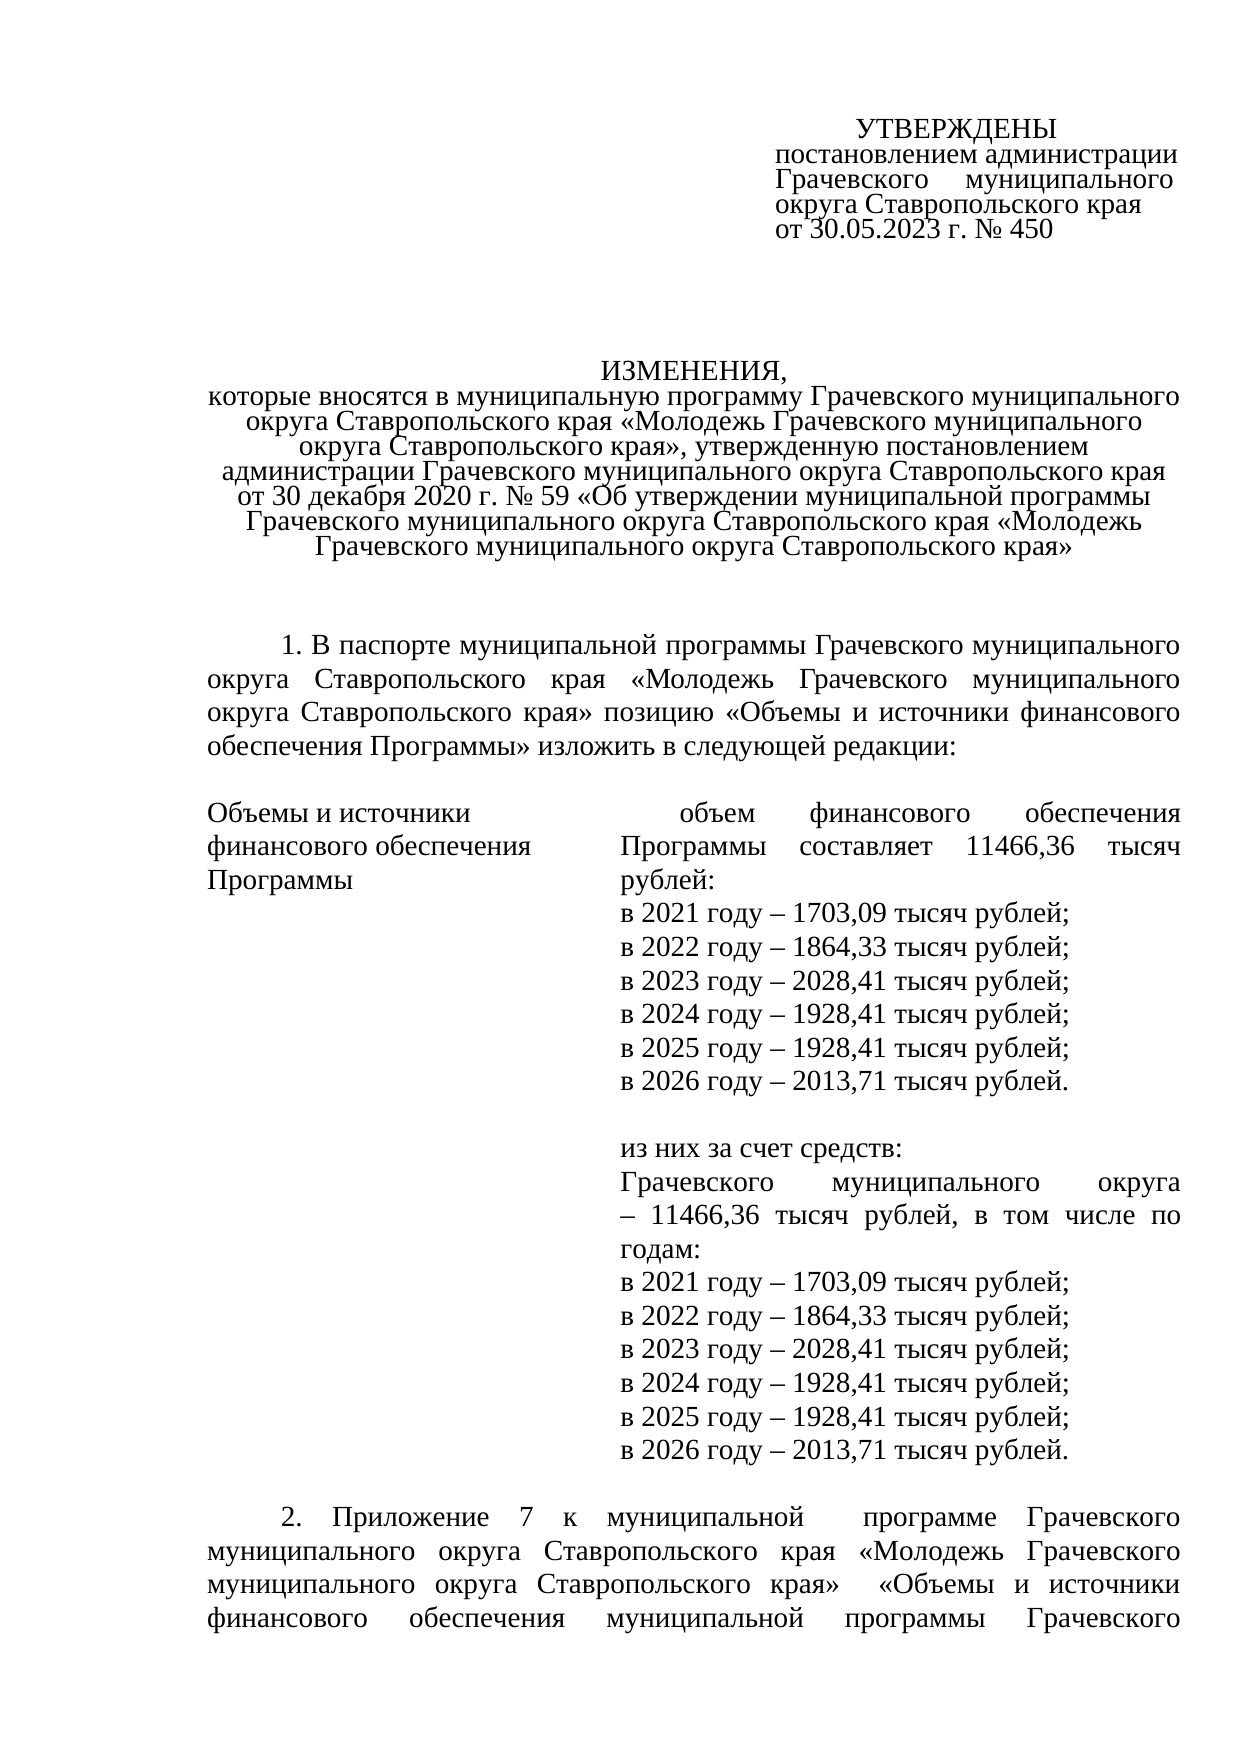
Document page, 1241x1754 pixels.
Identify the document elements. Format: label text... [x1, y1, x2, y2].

text округа Ставропольского края [207, 193, 1181, 218]
table_header Объемы и источники финансового обеспечения Программы [196, 795, 561, 1466]
text Грачевского муниципального [207, 168, 1181, 193]
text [207, 1499, 1181, 1633]
text 1. В паспорте муниципальной программы Грачевского муниципального округа Ставропольского края «Молодежь Грачевского муниципального округа Ставропольского края» позицию «Объемы и источники финансового обеспечения Программы» изложить в следующей редакции: [207, 627, 1181, 761]
text которые вносятся в муниципальную программу Грачевского муниципального округа Ставропольского края «Молодежь Грачевского муниципального округа Ставропольского края», утвержденную постановлением администрации Грачевского муниципального округа Ставропольского края от 30 декабря 2020 г. № 59 «Об утверждении муниципальной программы Грачевского муниципального округа Ставропольского края «Молодежь Грачевского муниципального округа Ставропольского края» [207, 385, 1181, 560]
text ИЗМЕНЕНИЯ, [207, 360, 1181, 385]
text УТВЕРЖДЕНЫ [207, 118, 1181, 143]
table_header объем финансового обеспечения Программы составляет 11466,36 тысяч рублей: в 2021 году – 1703,09 тысяч рублей; в 2022 году – 1864,33 тысяч рублей; в 2023 году – 2028,41 тысяч рублей; в 2024 году – 1928,41 тысяч рублей; в 2025 году – 1928,41 тысяч рублей; в 2026 году – 2013,71 тысяч рублей. из них за счет средств: Грачевского муниципального округа – 11466,36 тысяч рублей, в том числе по годам: в 2021 году – 1703,09 тысяч рублей; в 2022 году – 1864,33 тысяч рублей; в 2023 году – 2028,41 тысяч рублей; в 2024 году – 1928,41 тысяч рублей; в 2025 году – 1928,41 тысяч рублей; в 2026 году – 2013,71 тысяч рублей. [561, 795, 1192, 1466]
text постановлением администрации [207, 143, 1181, 168]
text от 30.05.2023 г. № 450 [207, 218, 1181, 243]
